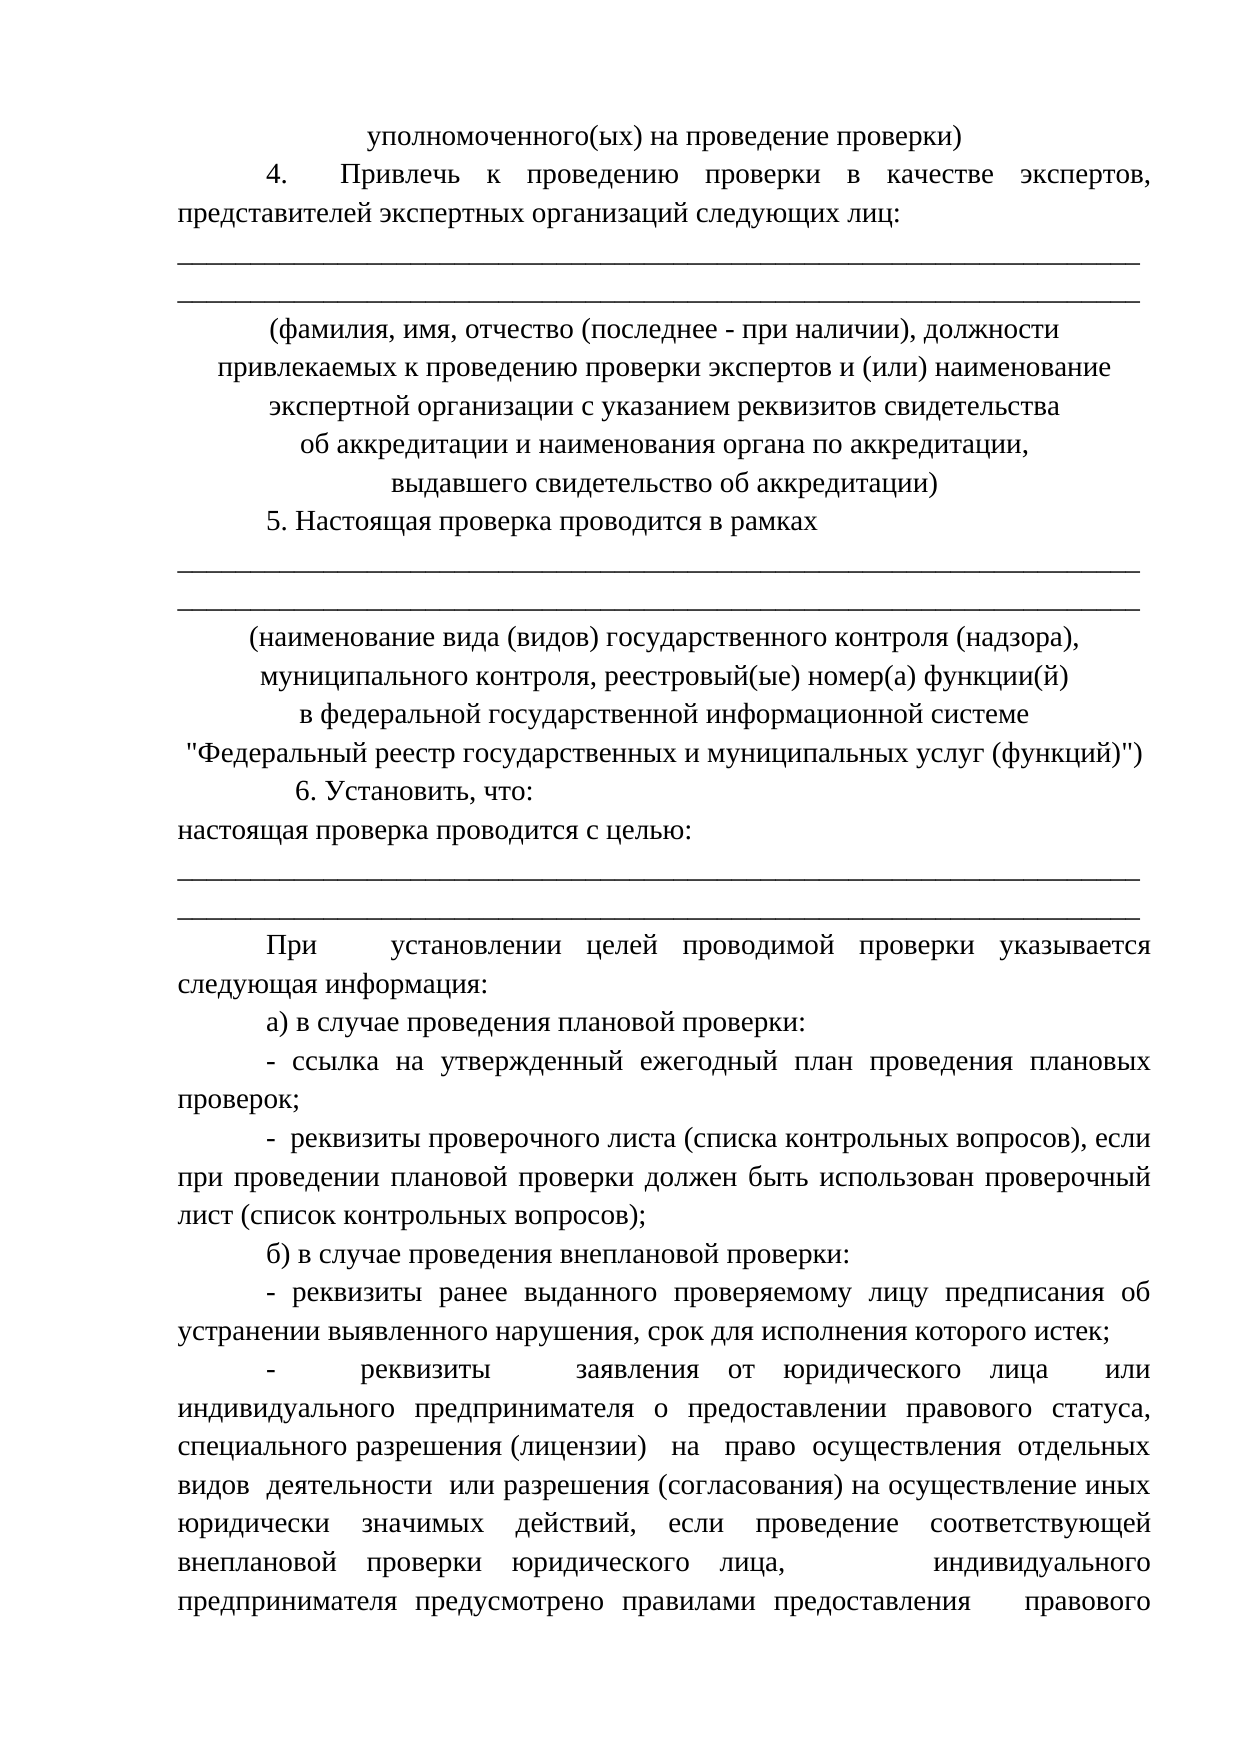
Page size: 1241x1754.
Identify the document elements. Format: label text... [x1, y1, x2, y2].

text муниципального контроля, реестровый(ые) номер(а) функции(й) [177, 658, 1152, 691]
text 6. Установить, что: [177, 773, 1152, 807]
text экспертной организации с указанием реквизитов свидетельства [177, 388, 1152, 421]
text __________________________________________________________________ [177, 889, 1152, 922]
text об аккредитации и наименования органа по аккредитации, [177, 426, 1152, 460]
text __________________________________________________________________ [177, 581, 1152, 614]
text привлекаемых к проведению проверки экспертов и (или) наименование [177, 349, 1152, 383]
text - ссылка на утвержденный ежегодный план проведения плановых проверок; [177, 1043, 1152, 1115]
text уполномоченного(ых) на проведение проверки) [177, 118, 1152, 152]
text настоящая проверка проводится с целью: [177, 812, 1152, 845]
text При установлении целей проводимой проверки указывается следующая информация: [177, 927, 1152, 999]
text в федеральной государственной информационной системе [177, 696, 1152, 730]
text 5. Настоящая проверка проводится в рамках [177, 503, 1152, 537]
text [177, 1351, 1152, 1616]
text __________________________________________________________________ [177, 272, 1152, 306]
text - реквизиты проверочного листа (списка контрольных вопросов), если при проведении плановой проверки должен быть использован проверочный лист (список контрольных вопросов); [177, 1120, 1152, 1231]
text __________________________________________________________________ [177, 234, 1152, 267]
text - реквизиты ранее выданного проверяемому лицу предписания об устранении выявленного нарушения, срок для исполнения которого истек; [177, 1274, 1152, 1346]
text (наименование вида (видов) государственного контроля (надзора), [177, 619, 1152, 653]
text (фамилия, имя, отчество (последнее - при наличии), должности [177, 311, 1152, 344]
text __________________________________________________________________ [177, 542, 1152, 576]
text б) в случае проведения внеплановой проверки: [177, 1236, 1152, 1269]
text "Федеральный реестр государственных и муниципальных услуг (функций)") [177, 735, 1152, 768]
text 4. Привлечь к проведению проверки в качестве экспертов, представителей экспертных организаций следующих лиц: [177, 157, 1152, 229]
text а) в случае проведения плановой проверки: [177, 1004, 1152, 1038]
text __________________________________________________________________ [177, 850, 1152, 884]
text выдавшего свидетельство об аккредитации) [177, 465, 1152, 498]
